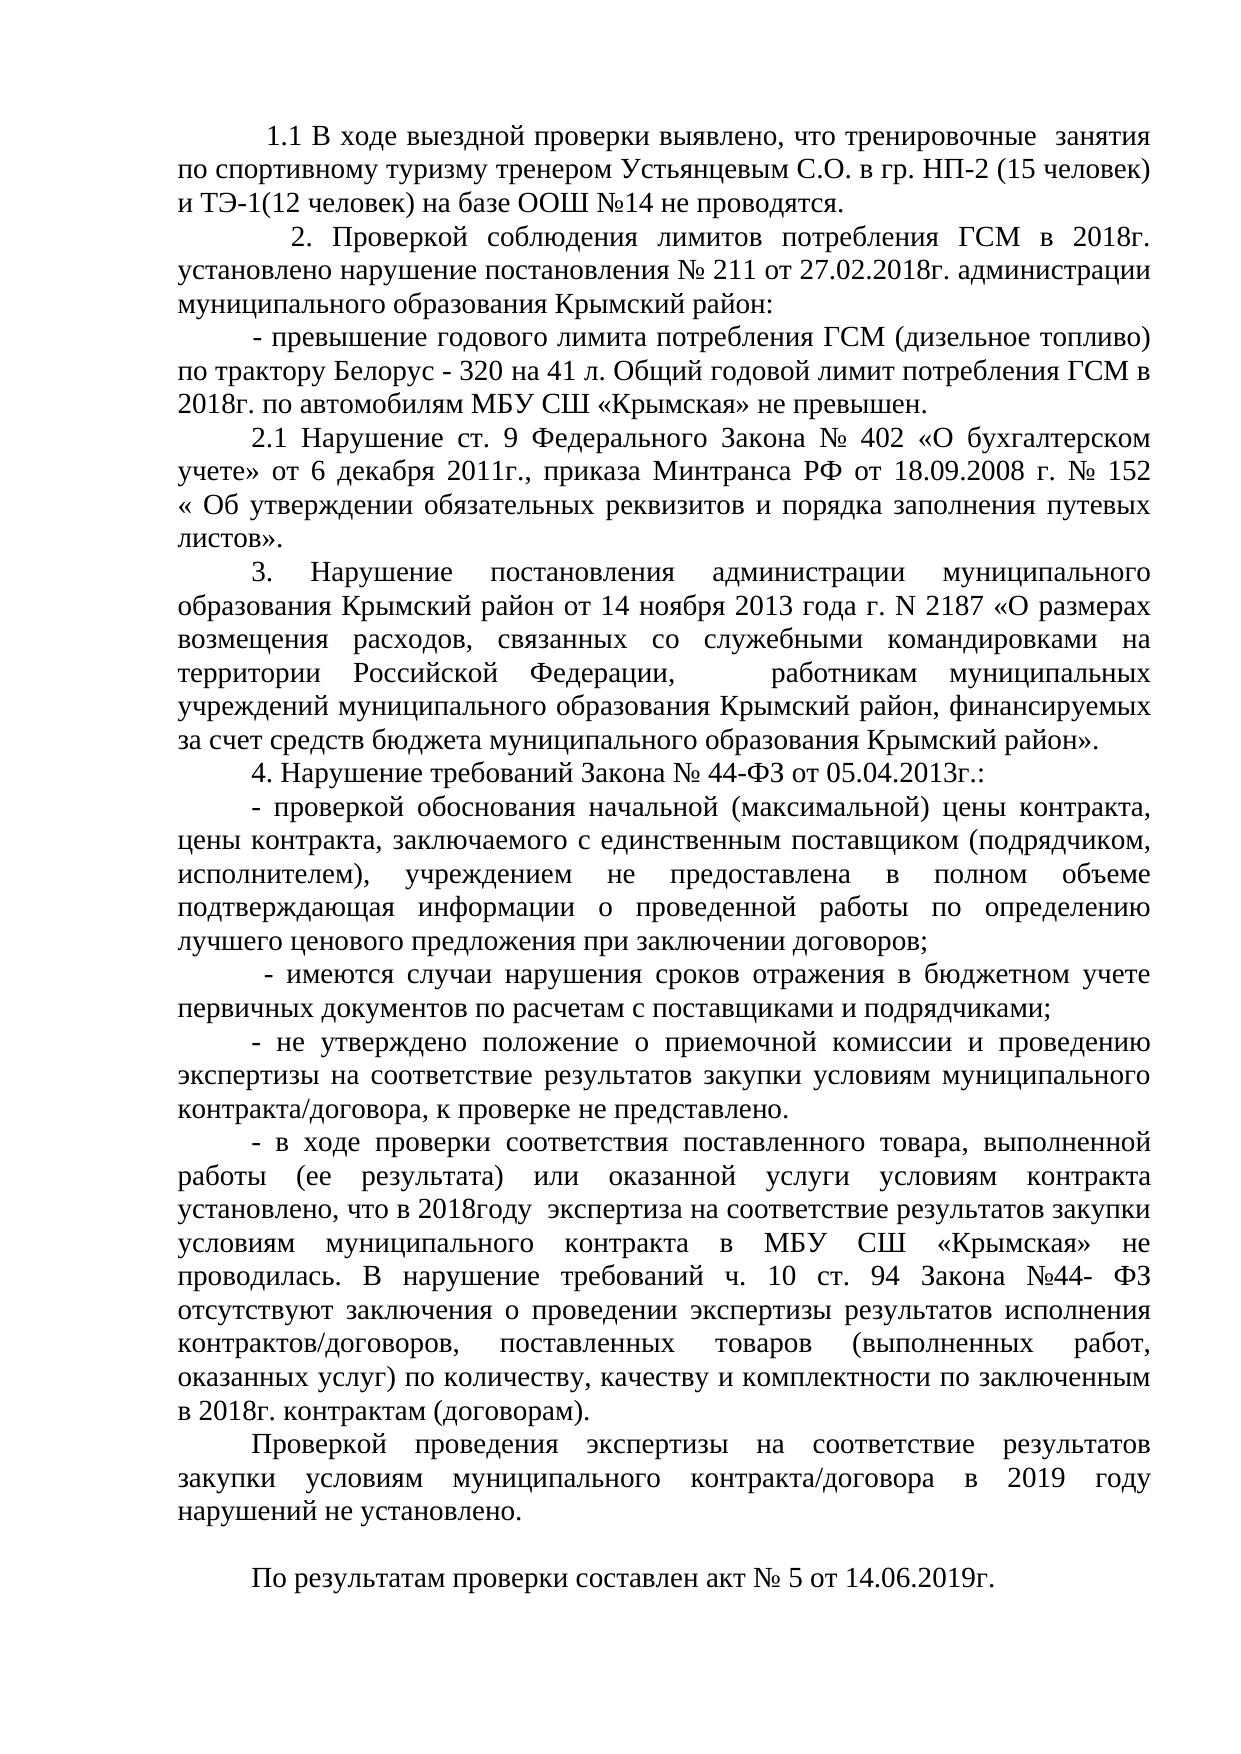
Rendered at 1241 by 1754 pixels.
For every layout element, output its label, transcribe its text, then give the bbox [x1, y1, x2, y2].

text - превышение годового лимита потребления ГСМ (дизельное топливо) по трактору Белорус - 320 на 41 л. Общий годовой лимит потребления ГСМ в 2018г. по автомобилям МБУ СШ «Крымская» не превышен. [177, 319, 1152, 420]
text - имеются случаи нарушения сроков отражения в бюджетном учете первичных документов по расчетам с поставщиками и подрядчиками; [177, 957, 1152, 1024]
text 1.1 В ходе выездной проверки выявлено, что тренировочные занятия по спортивному туризму тренером Устьянцевым С.О. в гр. НП-2 (15 человек) и ТЭ-1(12 человек) на базе ООШ №14 не проводятся. [177, 118, 1152, 219]
text 2.1 Нарушение ст. 9 Федерального Закона № 402 «О бухгалтерском учете» от 6 декабря 2011г., приказа Минтранса РФ от 18.09.2008 г. № 152 « Об утверждении обязательных реквизитов и порядка заполнения путевых листов». [177, 420, 1152, 554]
text - не утверждено положение о приемочной комиссии и проведению экспертизы на соответствие результатов закупки условиям муниципального контракта/договора, к проверке не представлено. [177, 1024, 1152, 1124]
text - проверкой обоснования начальной (максимальной) цены контракта, цены контракта, заключаемого с единственным поставщиком (подрядчиком, исполнителем), учреждением не предоставлена в полном объеме подтверждающая информации о проведенной работы по определению лучшего ценового предложения при заключении договоров; [177, 789, 1152, 957]
text По результатам проверки составлен акт № 5 от 14.06.2019г. [177, 1560, 1152, 1594]
text 2. Проверкой соблюдения лимитов потребления ГСМ в 2018г. установлено нарушение постановления № 211 от 27.02.2018г. администрации муниципального образования Крымский район: [177, 219, 1152, 319]
text 3. Нарушение постановления администрации муниципального образования Крымский район от 14 ноября 2013 года г. N 2187 «О размерах возмещения расходов, связанных со служебными командировками на территории Российской Федерации, работникам муниципальных учреждений муниципального образования Крымский район, финансируемых за счет средств бюджета муниципального образования Крымский район». [177, 554, 1152, 755]
text - в ходе проверки соответствия поставленного товара, выполненной работы (ее результата) или оказанной услуги условиям контракта установлено, что в 2018году экспертиза на соответствие результатов закупки условиям муниципального контракта в МБУ СШ «Крымская» не проводилась. В нарушение требований ч. 10 ст. 94 Закона №44- ФЗ отсутствуют заключения о проведении экспертизы результатов исполнения контрактов/договоров, поставленных товаров (выполненных работ, оказанных услуг) по количеству, качеству и комплектности по заключенным в 2018г. контрактам (договорам). [177, 1124, 1152, 1426]
text 4. Нарушение требований Закона № 44-ФЗ от 05.04.2013г.: [177, 755, 1152, 789]
text Проверкой проведения экспертизы на соответствие результатов закупки условиям муниципального контракта/договора в 2019 году нарушений не установлено. [177, 1426, 1152, 1527]
